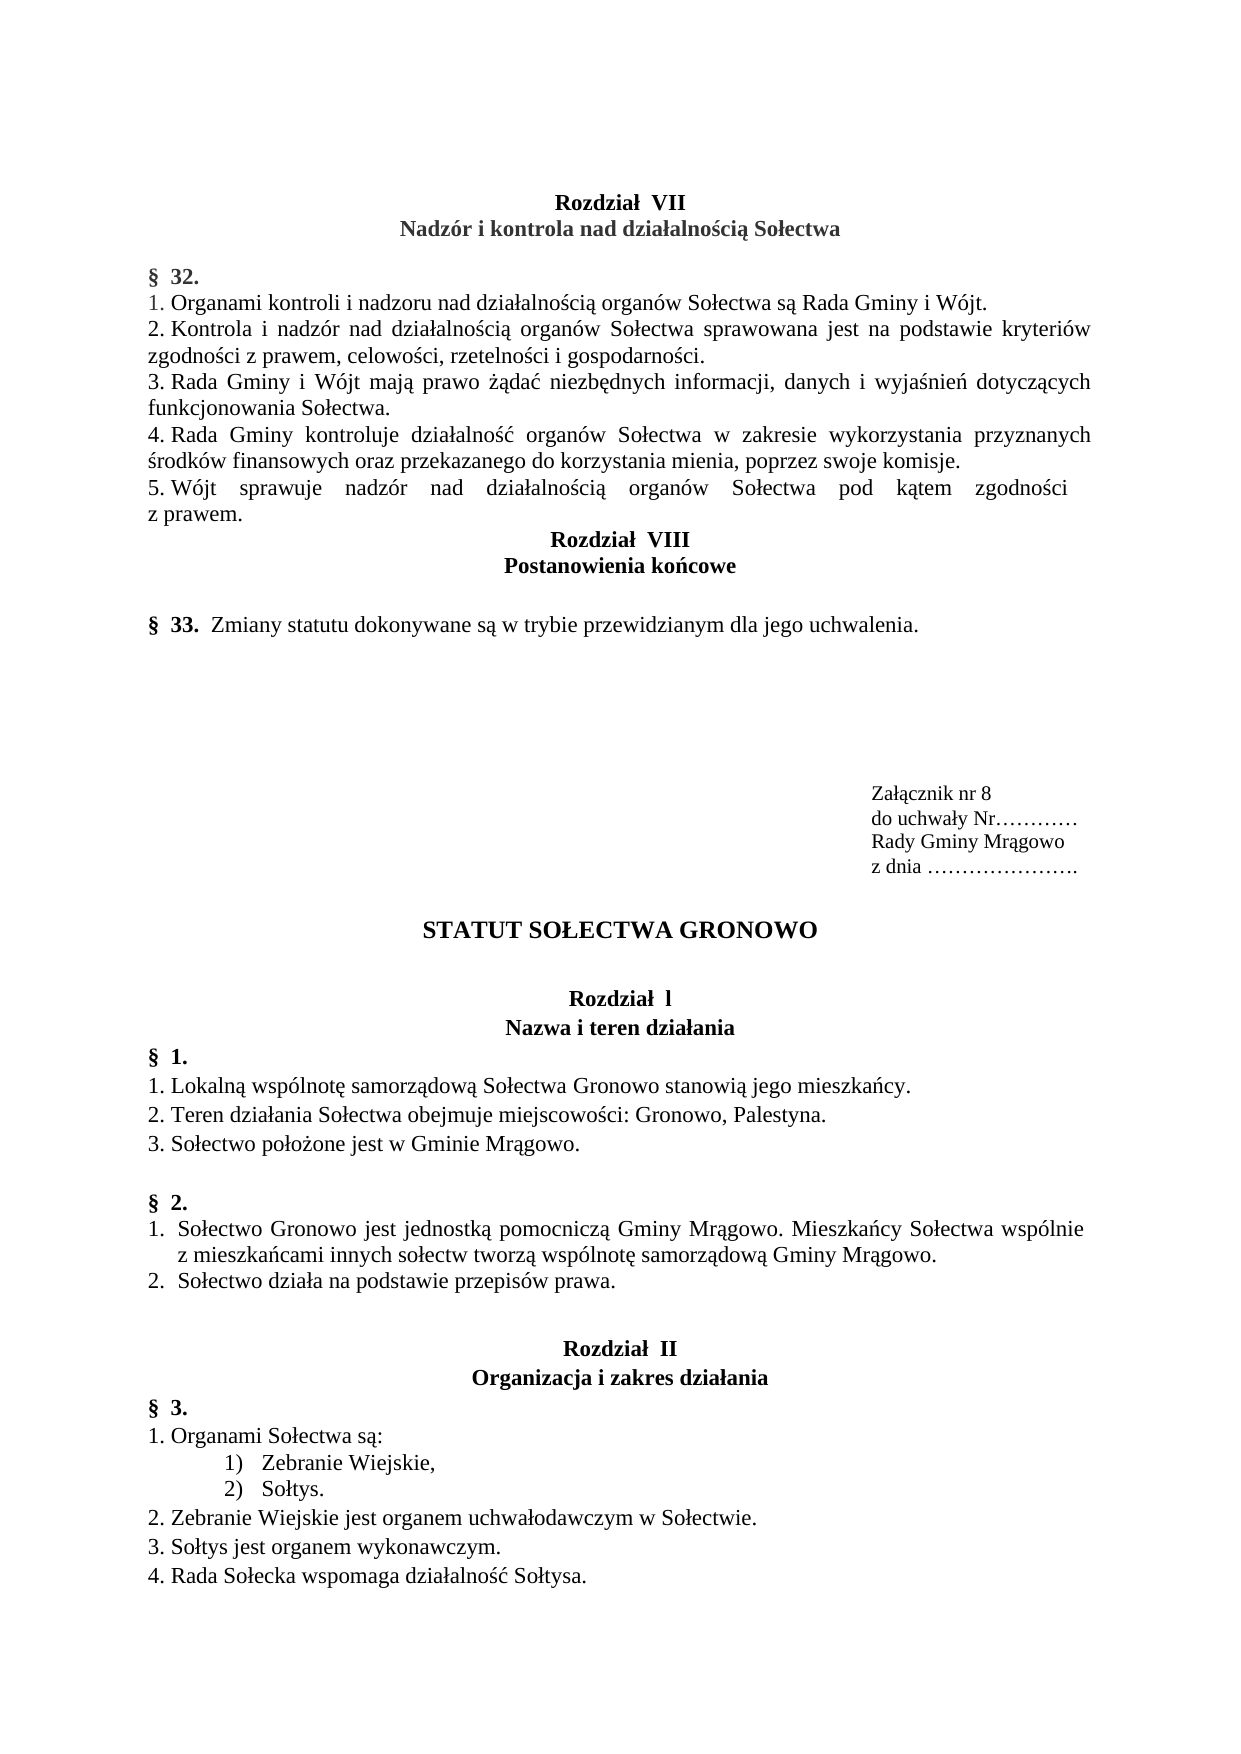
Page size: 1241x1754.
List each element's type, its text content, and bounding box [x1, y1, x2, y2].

text Rozdział VIII [148, 526, 1093, 553]
list Sołectwo Gronowo jest jednostką pomocniczą Gminy Mrągowo. Mieszkańcy Sołectwa wspólnie z mieszkańcami innych sołectw tworzą wspólnotę samorządową Gminy Mrągowo. [148, 1215, 1093, 1268]
text 1. Organami Sołectwa są: [148, 1423, 1093, 1449]
text 4. Rada Gminy kontroluje działalność organów Sołectwa w zakresie wykorzystania przyznanych środków finansowych oraz przekazanego do korzystania mienia, poprzez swoje komisje. [148, 421, 1093, 473]
text 2. Kontrola i nadzór nad działalnością organów Sołectwa sprawowana jest na podstawie kryteriów zgodności z prawem, celowości, rzetelności i gospodarności. [148, 315, 1093, 368]
text Załącznik nr 8 [148, 781, 1093, 805]
text 3. Rada Gminy i Wójt mają prawo żądać niezbędnych informacji, danych i wyjaśnień dotyczących funkcjonowania Sołectwa. [148, 368, 1093, 421]
text z dnia …………………. [148, 853, 1093, 878]
text Nadzór i kontrola nad działalnością Sołectwa [148, 216, 1093, 242]
text STATUT SOŁECTWA GRONOWO [148, 915, 1093, 944]
text Rozdział II [148, 1336, 1093, 1362]
text Rozdział l [148, 985, 1093, 1012]
text Postanowienia końcowe [148, 553, 1093, 579]
text § 33. Zmiany statutu dokonywane są w trybie przewidzianym dla jego uchwalenia. [148, 611, 1093, 637]
text Rozdział VII [148, 189, 1093, 216]
text 2. Zebranie Wiejskie jest organem uchwałodawczym w Sołectwie. [148, 1504, 1093, 1531]
text 1. Lokalną wspólnotę samorządową Sołectwa Gronowo stanowią jego mieszkańcy. [148, 1072, 1093, 1099]
text Rady Gminy Mrągowo [148, 829, 1093, 853]
text 3. Sołtys jest organem wykonawczym. [148, 1533, 1093, 1560]
text 4. Rada Sołecka wspomaga działalność Sołtysa. [148, 1562, 1093, 1589]
text 5. Wójt sprawuje nadzór nad działalnością organów Sołectwa pod kątem zgodności z prawem. [148, 473, 1093, 526]
text 1. Organami kontroli i nadzoru nad działalnością organów Sołectwa są Rada Gminy i Wójt. [148, 289, 1093, 315]
text 3. Sołectwo położone jest w Gminie Mrągowo. [148, 1130, 1093, 1157]
list Sołtys. [224, 1475, 1093, 1502]
text § 32. [148, 263, 1093, 289]
text do uchwały Nr………… [148, 805, 1093, 829]
text § 3. [148, 1393, 1093, 1420]
list Sołectwo działa na podstawie przepisów prawa. [148, 1268, 1093, 1294]
text § 1. [148, 1043, 1093, 1069]
text § 2. [148, 1188, 1093, 1215]
list Zebranie Wiejskie, [224, 1449, 1093, 1475]
text Organizacja i zakres działania [148, 1364, 1093, 1391]
text 2. Teren działania Sołectwa obejmuje miejscowości: Gronowo, Palestyna. [148, 1101, 1093, 1128]
text Nazwa i teren działania [148, 1014, 1093, 1041]
